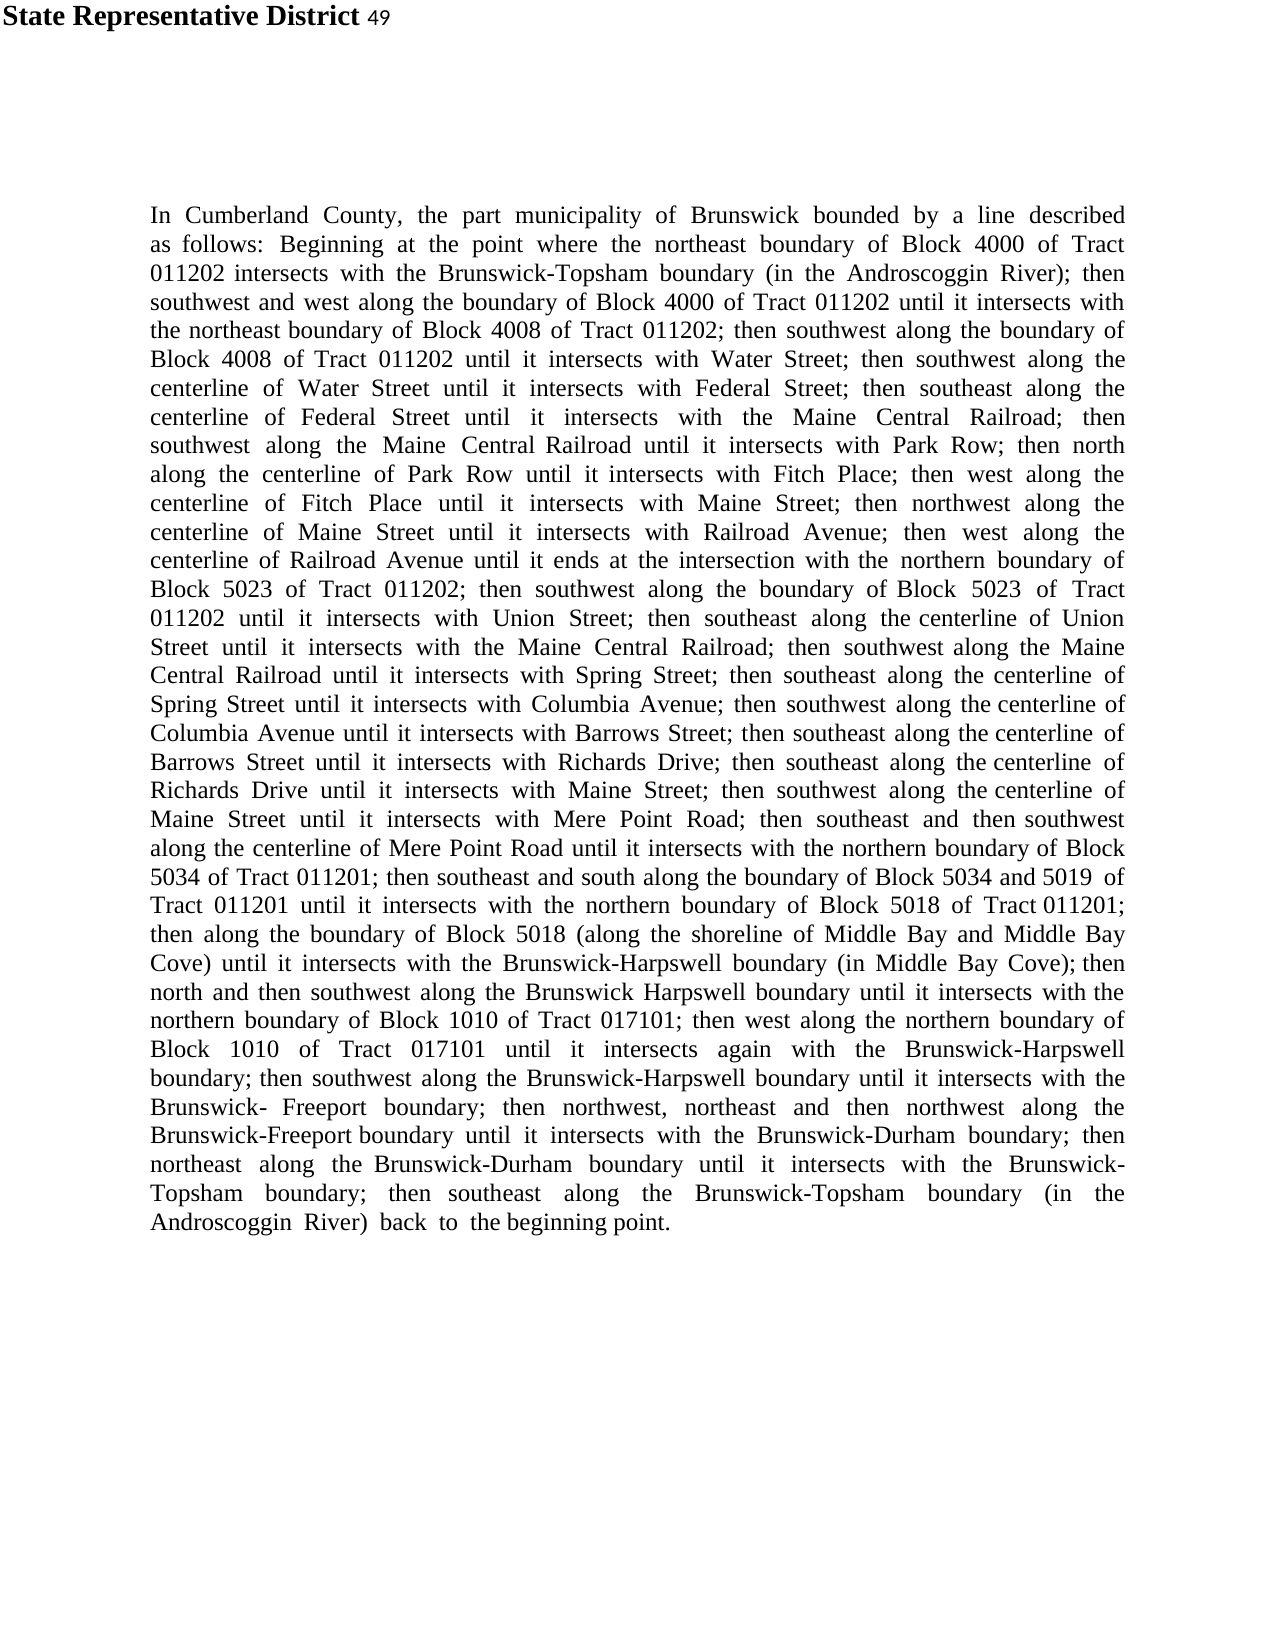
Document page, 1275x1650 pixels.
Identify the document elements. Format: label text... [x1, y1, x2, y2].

text In Cumberland County, the part municipality of Brunswick bounded by a line described as follows: Beginning at the point where the northeast boundary of Block 4000 of Tract 011202 intersects with the Brunswick-Topsham boundary (in the Androscoggin River); then southwest and west along the boundary of Block 4000 of Tract 011202 until it intersects with the northeast boundary of Block 4008 of Tract 011202; then southwest along the boundary of Block 4008 of Tract 011202 until it intersects with Water Street; then southwest along the centerline of Water Street until it intersects with Federal Street; then southeast along the centerline of Federal Street until it intersects with the Maine Central Railroad; then southwest along the Maine Central Railroad until it intersects with Park Row; then north along the centerline of Park Row until it intersects with Fitch Place; then west along the centerline of Fitch Place until it intersects with Maine Street; then northwest along the centerline of Maine Street until it intersects with Railroad Avenue; then west along the centerline of Railroad Avenue until it ends at the intersection with the northern boundary of Block 5023 of Tract 011202; then southwest along the boundary of Block 5023 of Tract 011202 until it intersects with Union Street; then southeast along the centerline of Union Street until it intersects with the Maine Central Railroad; then southwest along the Maine Central Railroad until it intersects with Spring Street; then southeast along the centerline of Spring Street until it intersects with Columbia Avenue; then southwest along the centerline of Columbia Avenue until it intersects with Barrows Street; then southeast along the centerline of Barrows Street until it intersects with Richards Drive; then southeast along the centerline of Richards Drive until it intersects with Maine Street; then southwest along the centerline of Maine Street until it intersects with Mere Point Road; then southeast and then southwest along the centerline of Mere Point Road until it intersects with the northern boundary of Block 5034 of Tract 011201; then southeast and south along the boundary of Block 5034 and 5019 of Tract 011201 until it intersects with the northern boundary of Block 5018 of Tract 011201; then along the boundary of Block 5018 (along the shoreline of Middle Bay and Middle Bay Cove) until it intersects with the Brunswick-Harpswell boundary (in Middle Bay Cove); then north and then southwest along the Brunswick Harpswell boundary until it intersects with the northern boundary of Block 1010 of Tract 017101; then west along the northern boundary of Block 1010 of Tract 017101 until it intersects again with the Brunswick-Harpswell boundary; then southwest along the Brunswick-Harpswell boundary until it intersects with the Brunswick- Freeport boundary; then northwest, northeast and then northwest along the Brunswick-Freeport boundary until it intersects with the Brunswick-Durham boundary; then northeast along the Brunswick-Durham boundary until it intersects with the Brunswick-Topsham boundary; then southeast along the Brunswick-Topsham boundary (in the Androscoggin River) back to the beginning point. [150, 201, 1125, 1236]
